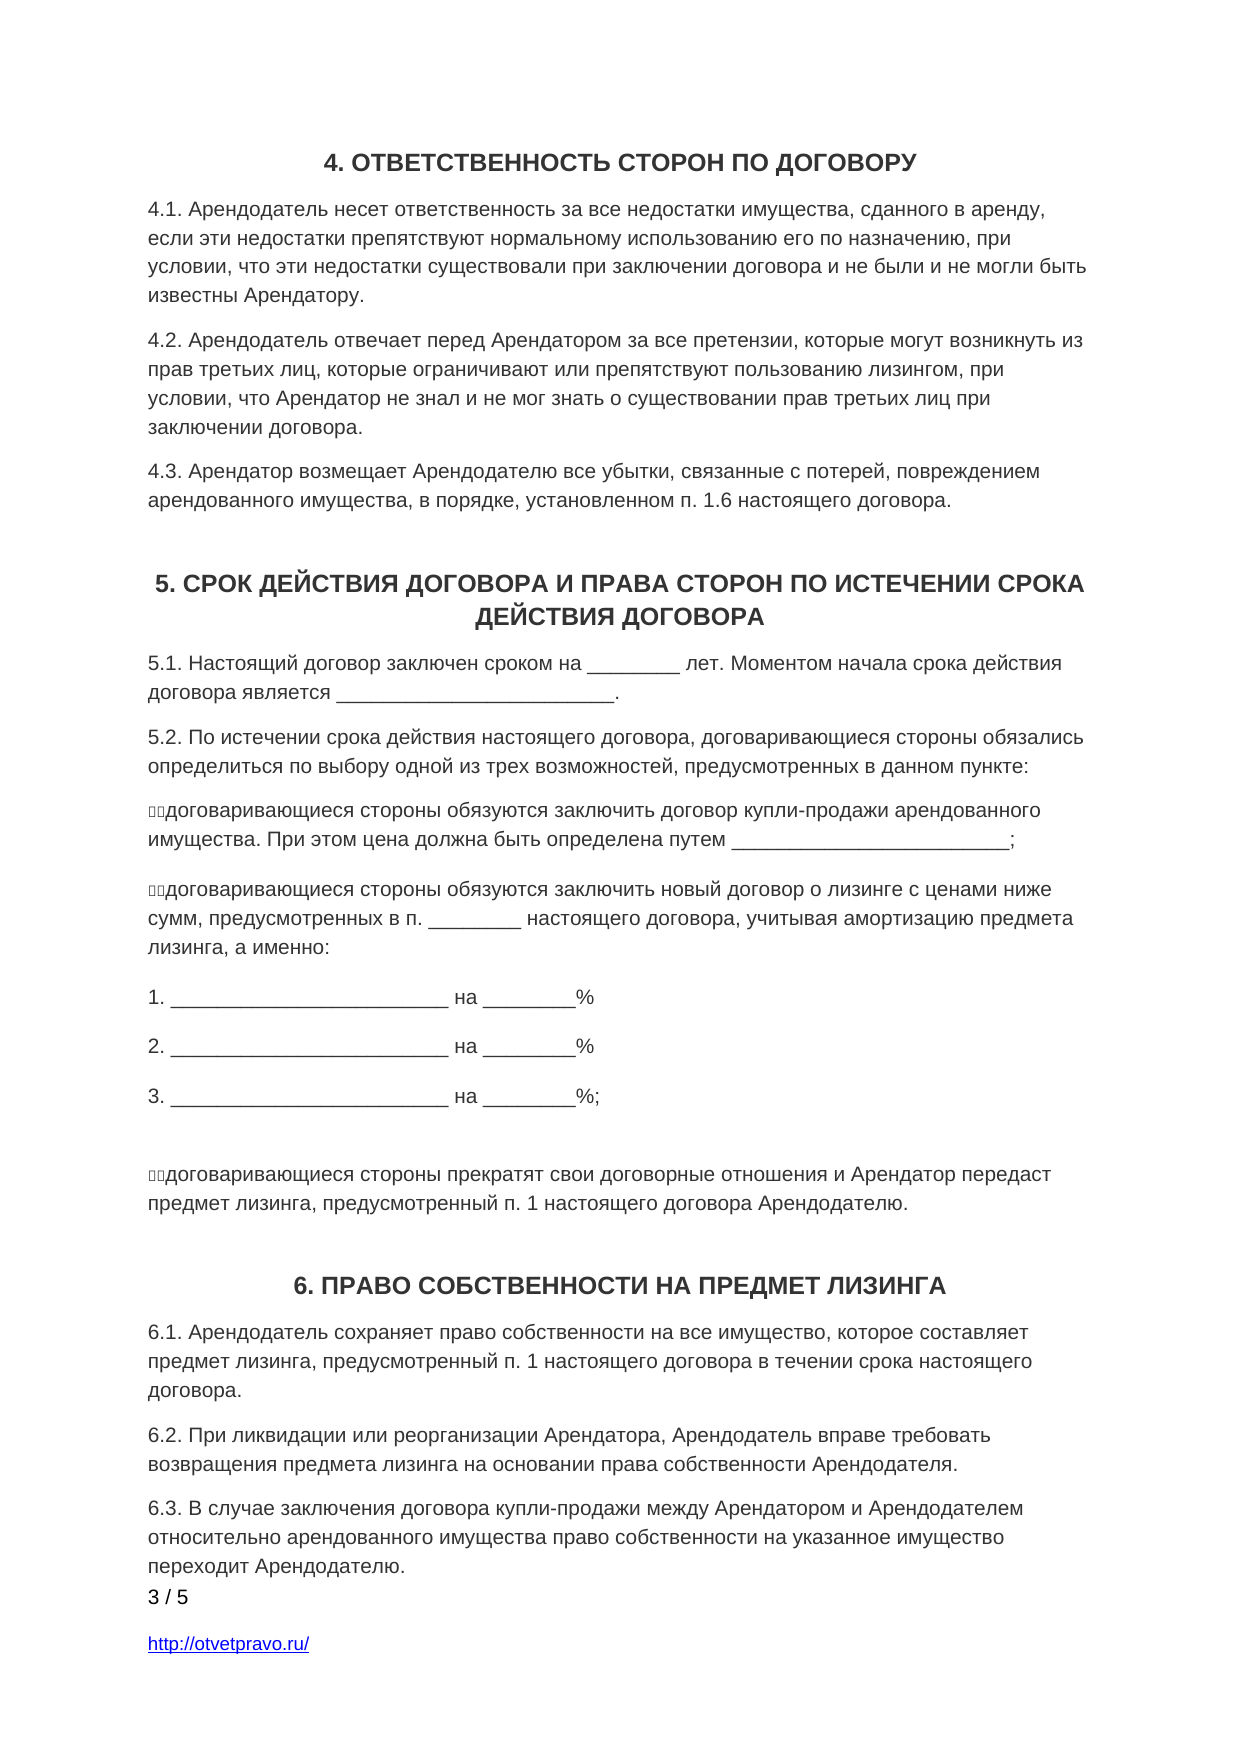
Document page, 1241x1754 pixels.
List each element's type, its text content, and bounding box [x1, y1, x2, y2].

text 6.3. В случае заключения договора купли-продажи между Арендатором и Арендодателем относительно арендованного имущества право собственности на указанное имущество переходит Арендодателю. [148, 1496, 1092, 1578]
text договаривающиеся стороны обязуются заключить новый договор о лизинге с ценами ниже сумм, предусмотренных в п. ________ настоящего договора, учитывая амортизацию предмета лизинга, а именно: [148, 877, 1092, 959]
text договаривающиеся стороны прекратят свои договорные отношения и Арендатор передаст предмет лизинга, предусмотренный п. 1 настоящего договора Арендодателю. [148, 1161, 1092, 1214]
text 2. ________________________ на ________% [148, 1034, 1092, 1058]
text 4. ОТВЕТСТВЕННОСТЬ СТОРОН ПО ДОГОВОРУ [148, 148, 1092, 176]
text 5.2. По истечении срока действия настоящего договора, договаривающиеся стороны обязались определиться по выбору одной из трех возможностей, предусмотренных в данном пункте: [148, 724, 1092, 777]
text 6.1. Арендодатель сохраняет право собственности на все имущество, которое составляет предмет лизинга, предусмотренный п. 1 настоящего договора в течении срока настоящего договора. [148, 1320, 1092, 1402]
text 5.1. Настоящий договор заключен сроком на ________ лет. Моментом начала срока действия договора является ________________________. [148, 651, 1092, 704]
text 6. ПРАВО СОБСТВЕННОСТИ НА ПРЕДМЕТ ЛИЗИНГА [148, 1271, 1092, 1300]
text 6.2. При ликвидации или реорганизации Арендатора, Арендодатель вправе требовать возвращения предмета лизинга на основании права собственности Арендодателя. [148, 1422, 1092, 1475]
text 4.3. Арендатор возмещает Арендодателю все убытки, связанные с потерей, повреждением арендованного имущества, в порядке, установленном п. 1.6 настоящего договора. [148, 459, 1092, 512]
text 3. ________________________ на ________%; [148, 1084, 1092, 1108]
text договаривающиеся стороны обязуются заключить договор купли-продажи арендованного имущества. При этом цена должна быть определена путем ________________________; [148, 798, 1092, 851]
text 4.1. Арендодатель несет ответственность за все недостатки имущества, сданного в аренду, если эти недостатки препятствуют нормальному использованию его по назначению, при условии, что эти недостатки существовали при заключении договора и не были и не могли быть известны Арендатору. [148, 196, 1092, 307]
text 4.2. Арендодатель отвечает перед Арендатором за все претензии, которые могут возникнуть из прав третьих лиц, которые ограничивают или препятствуют пользованию лизингом, при условии, что Арендатор не знал и не мог знать о существовании прав третьих лиц при заключении договора. [148, 328, 1092, 439]
text 5. СРОК ДЕЙСТВИЯ ДОГОВОРА И ПРАВА СТОРОН ПО ИСТЕЧЕНИИ СРОКА ДЕЙСТВИЯ ДОГОВОРА [148, 569, 1092, 631]
text 1. ________________________ на ________% [148, 984, 1092, 1008]
